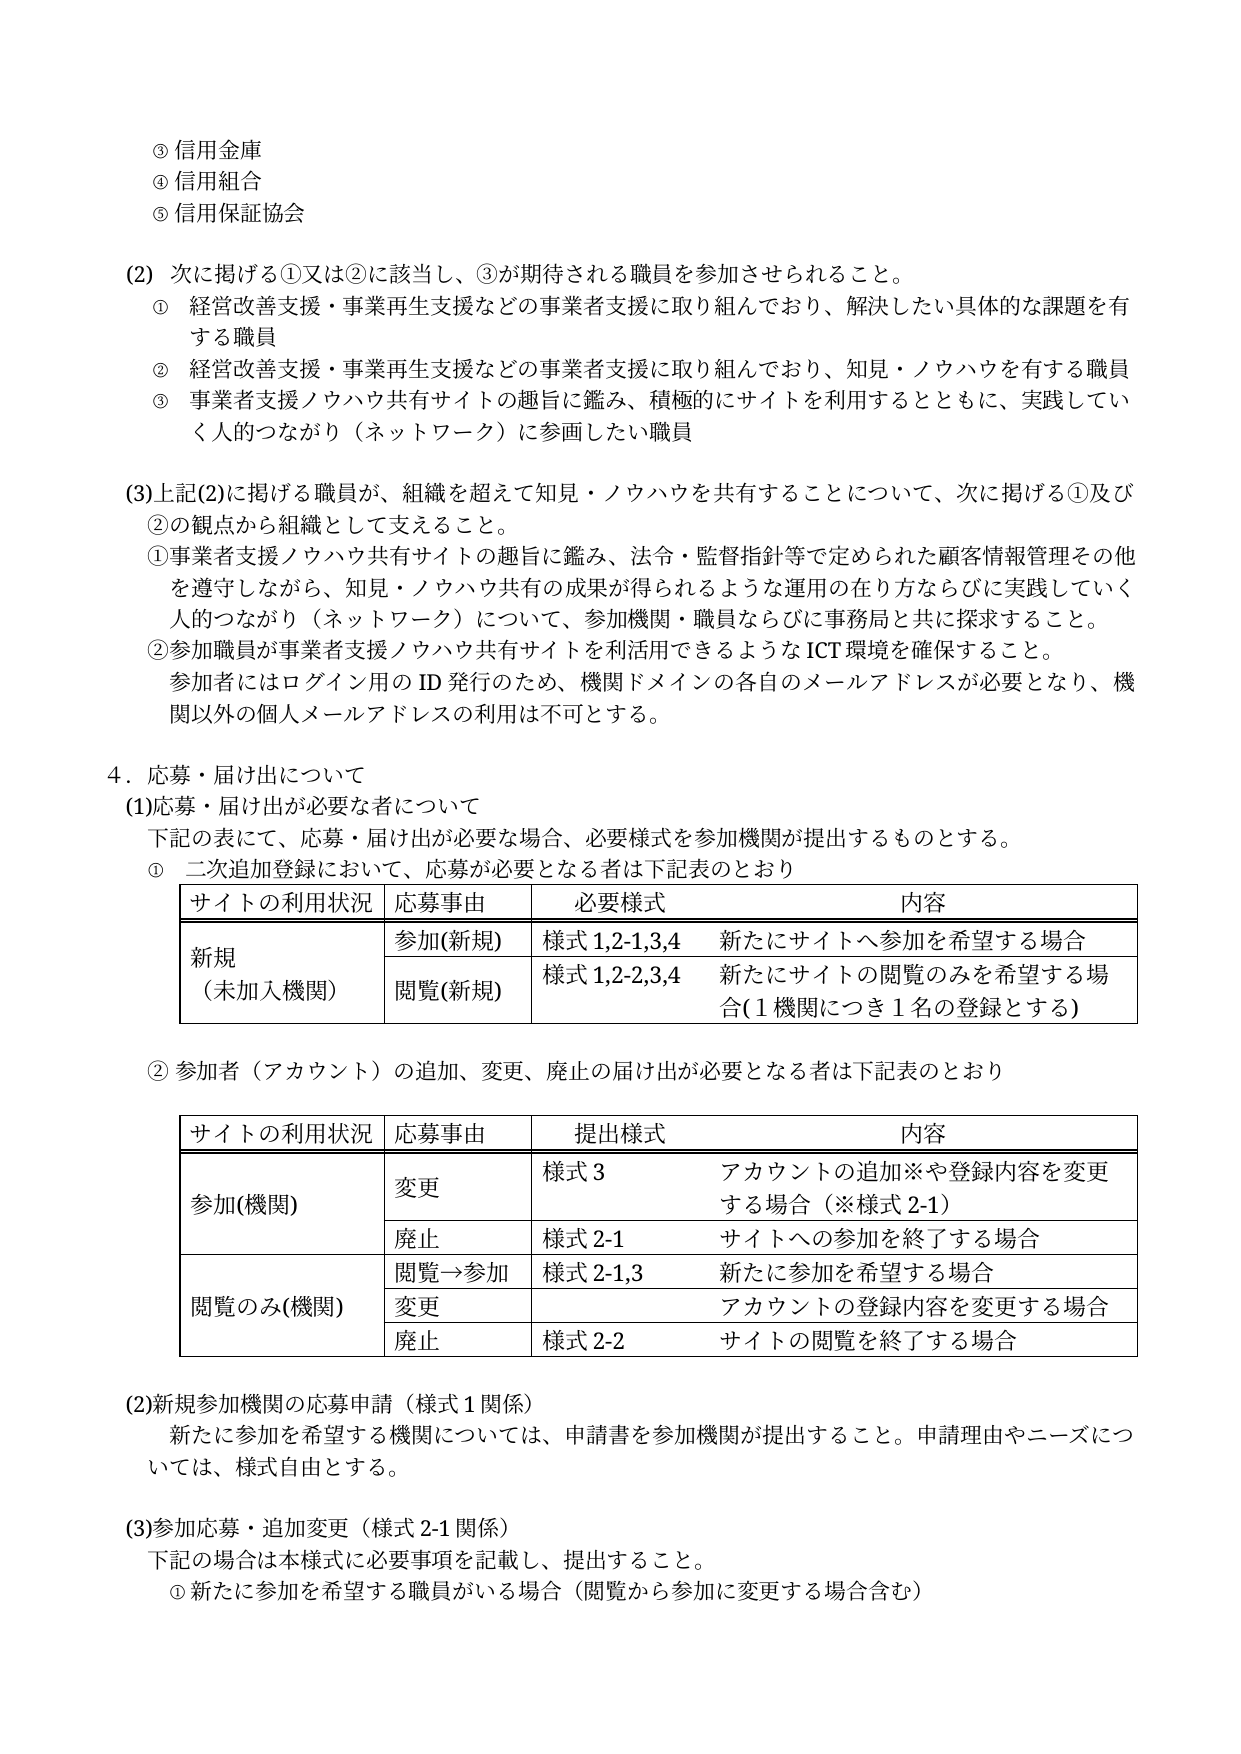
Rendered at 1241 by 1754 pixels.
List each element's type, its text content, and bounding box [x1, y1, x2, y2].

text 新たに参加を希望する機関については、申請書を参加機関が提出すること。申請理由やニーズについては、様式自由とする。 [147, 1419, 1137, 1482]
table_header サイトの利用状況 [181, 885, 384, 918]
table_cell 様式3 [532, 1154, 709, 1220]
table_header サイトの利用状況 [181, 1116, 384, 1149]
table_header 必要様式 [532, 885, 709, 918]
table_cell アカウントの追加※や登録内容を変更する場合（※様式2-1） [709, 1154, 1137, 1220]
text (3)参加応募・追加変更（様式2-1関係） [103, 1511, 1137, 1543]
table_header 応募事由 [385, 1116, 531, 1149]
table_cell 様式1,2-1,3,4 [532, 923, 709, 956]
table_cell 廃止 [385, 1221, 531, 1254]
list 次に掲げる①又は②に該当し、③が期待される職員を参加させられること。 [126, 257, 1137, 289]
text ③ 信用金庫 [152, 133, 1137, 164]
text ①新たに参加を希望する職員がいる場合（閲覧から参加に変更する場合含む） [169, 1574, 1137, 1606]
table_header 提出様式 [532, 1116, 709, 1149]
text ②参加職員が事業者支援ノウハウ共有サイトを利活用できるようなICT環境を確保すること。 [103, 634, 1137, 665]
table_cell 廃止 [385, 1323, 531, 1356]
table_cell 閲覧(新規) [385, 957, 531, 1023]
table_cell 新規 （未加入機関） [181, 923, 384, 1023]
table_cell [532, 1289, 709, 1322]
text 参加者にはログイン用のID発行のため、機関ドメインの各自のメールアドレスが必要となり、機関以外の個人メールアドレスの利用は不可とする。 [169, 665, 1137, 728]
table_cell 参加(機関) [181, 1154, 384, 1254]
list 二次追加登録において、応募が必要となる者は下記表のとおり [147, 853, 1137, 884]
table_cell 新たに参加を希望する場合 [709, 1255, 1137, 1288]
table_cell 参加(新規) [385, 923, 531, 956]
table_cell 変更 [385, 1289, 531, 1322]
table_cell 様式2-1,3 [532, 1255, 709, 1288]
table_header 内容 [709, 885, 1137, 918]
text ② 参加者（アカウント）の追加、変更、廃止の届け出が必要となる者は下記表のとおり [103, 1054, 1137, 1085]
table_cell 様式1,2-2,3,4 [532, 957, 709, 1023]
table_cell 閲覧のみ(機関) [181, 1255, 384, 1356]
table_cell サイトへの参加を終了する場合 [709, 1221, 1137, 1254]
text 下記の場合は本様式に必要事項を記載し、提出すること。 [103, 1543, 1137, 1574]
text (2)新規参加機関の応募申請（様式1関係） [103, 1387, 1137, 1419]
table_cell サイトの閲覧を終了する場合 [709, 1323, 1137, 1356]
list 経営改善支援・事業再生支援などの事業者支援に取り組んでおり、知見・ノウハウを有する職員 [152, 352, 1137, 383]
text (3)上記(2)に掲げる職員が、組織を超えて知見・ノウハウを共有することについて、次に掲げる①及び②の観点から組織として支えること。 [125, 476, 1137, 539]
text 下記の表にて、応募・届け出が必要な場合、必要様式を参加機関が提出するものとする。 [103, 821, 1137, 853]
list 経営改善支援・事業再生支援などの事業者支援に取り組んでおり、解決したい具体的な課題を有する職員 [152, 289, 1137, 352]
table_cell 新たにサイトの閲覧のみを希望する場合(１機関につき１名の登録とする) [709, 957, 1137, 1023]
table_cell 閲覧→参加 [385, 1255, 531, 1288]
text ４．応募・届け出について [103, 758, 1137, 789]
table_cell アカウントの登録内容を変更する場合 [709, 1289, 1137, 1322]
text (1)応募・届け出が必要な者について [103, 789, 1137, 821]
table_header 応募事由 [385, 885, 531, 918]
table_cell 様式2-2 [532, 1323, 709, 1356]
table_cell 変更 [385, 1154, 531, 1220]
text ④ 信用組合 [152, 164, 1137, 196]
table_cell 様式2-1 [532, 1221, 709, 1254]
text ⑤ 信用保証協会 [152, 196, 1137, 228]
text ①事業者支援ノウハウ共有サイトの趣旨に鑑み、法令・監督指針等で定められた顧客情報管理その他を遵守しながら、知見・ノウハウ共有の成果が得られるような運用の在り方ならびに実践していく人的つながり（ネットワーク）について、参加機関・職員ならびに事務局と共に探求すること。 [125, 539, 1137, 634]
table_header 内容 [709, 1116, 1137, 1149]
table_cell 新たにサイトへ参加を希望する場合 [709, 923, 1137, 956]
list 事業者支援ノウハウ共有サイトの趣旨に鑑み、積極的にサイトを利用するとともに、実践していく人的つながり（ネットワーク）に参画したい職員 [152, 383, 1137, 447]
